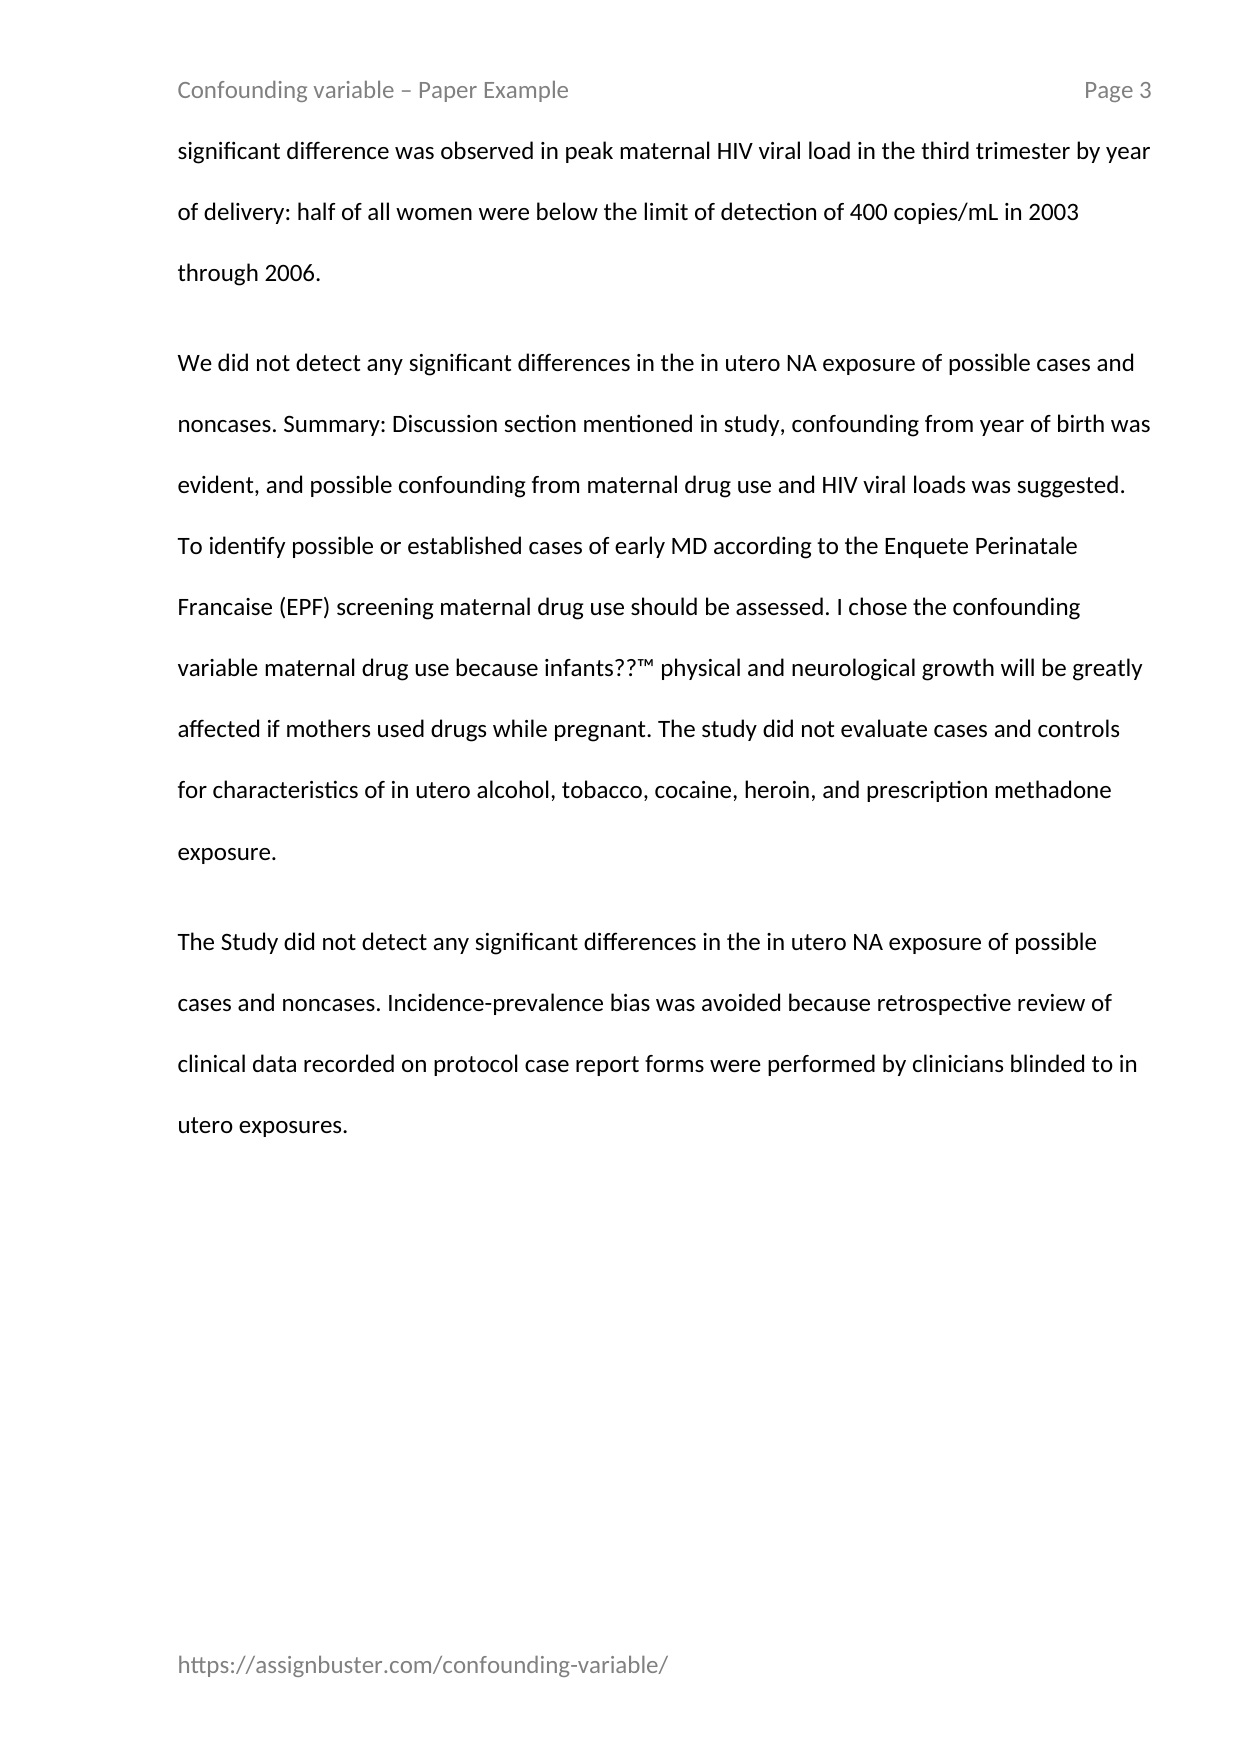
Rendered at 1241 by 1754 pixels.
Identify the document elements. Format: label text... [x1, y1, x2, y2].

text We did not detect any significant differences in the in utero NA exposure of possible cases and noncases. Summary: Discussion section mentioned in study, confounding from year of birth was evident, and possible confounding from maternal drug use and HIV viral loads was suggested. To identify possible or established cases of early MD according to the Enquete Perinatale Francaise (EPF) screening maternal drug use should be assessed. I chose the confounding variable maternal drug use because infants??™ physical and neurological growth will be greatly affected if mothers used drugs while pregnant. The study did not evaluate cases and controls for characteristics of in utero alcohol, tobacco, cocaine, heroin, and prescription methadone exposure. [177, 347, 1152, 866]
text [177, 135, 1152, 287]
text The Study did not detect any significant differences in the in utero NA exposure of possible cases and noncases. Incidence-prevalence bias was avoided because retrospective review of clinical data recorded on protocol case report forms were performed by clinicians blinded to in utero exposures. [177, 926, 1152, 1140]
